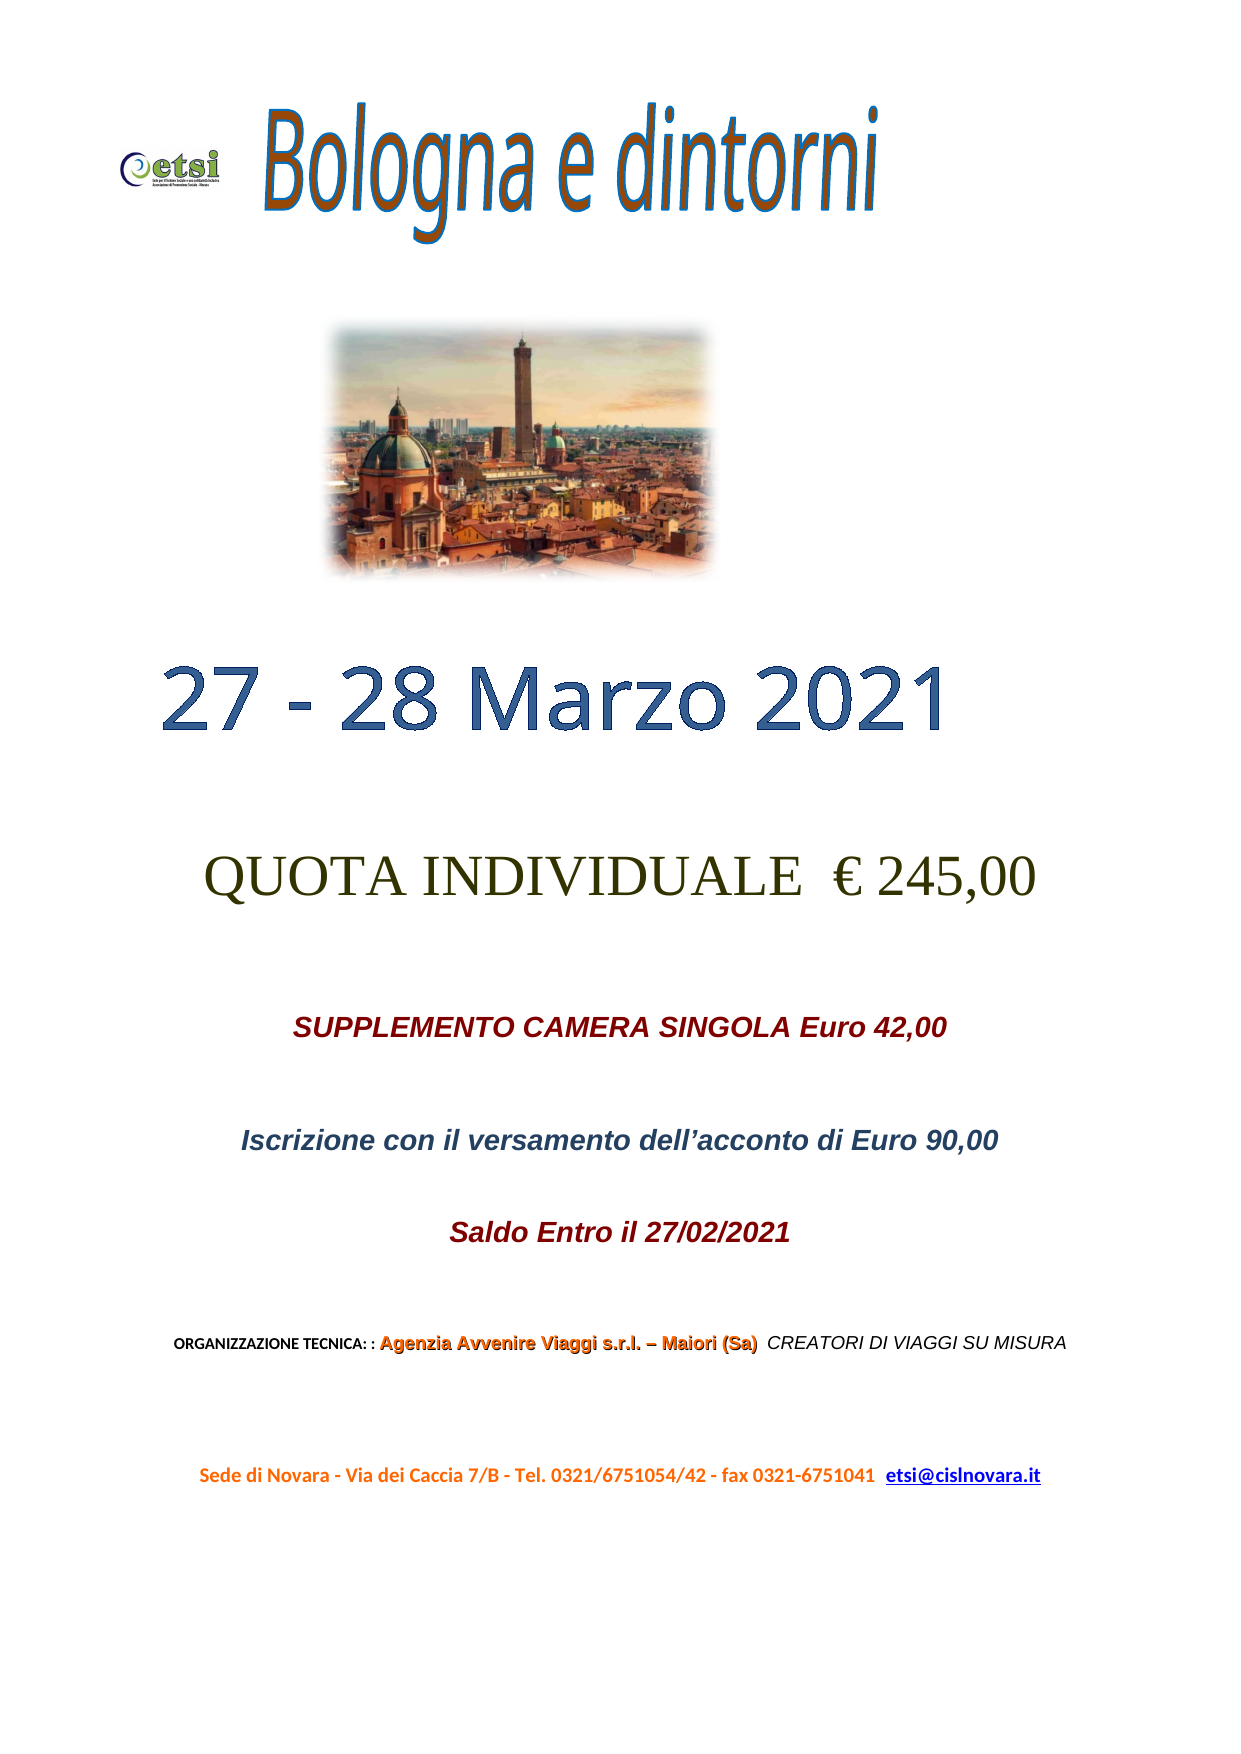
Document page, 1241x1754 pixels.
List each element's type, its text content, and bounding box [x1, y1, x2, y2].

list ORGANIZZAZIONE TECNICA: : Agenzia Avvenire Viaggi s.r.l. – Maiori (Sa) CREATORI DI VIAGGI SU MISURA [118, 1332, 1122, 1353]
picture [347, 343, 693, 555]
text SUPPLEMENTO CAMERA SINGOLA Euro 42,00 [118, 1010, 1122, 1043]
subtitle QUOTA INDIVIDUALE € 245,00 [118, 841, 1122, 908]
picture [118, 147, 222, 192]
text Iscrizione con il versamento dell’acconto di Euro 90,00 [118, 1123, 1122, 1156]
text Saldo Entro il 27/02/2021 [118, 1215, 1122, 1248]
text Sede di Novara - Via dei Caccia 7/B - Tel. 0321/6751054/42 - fax 0321-6751041 etsi@cislnovara.it [118, 1462, 1122, 1488]
